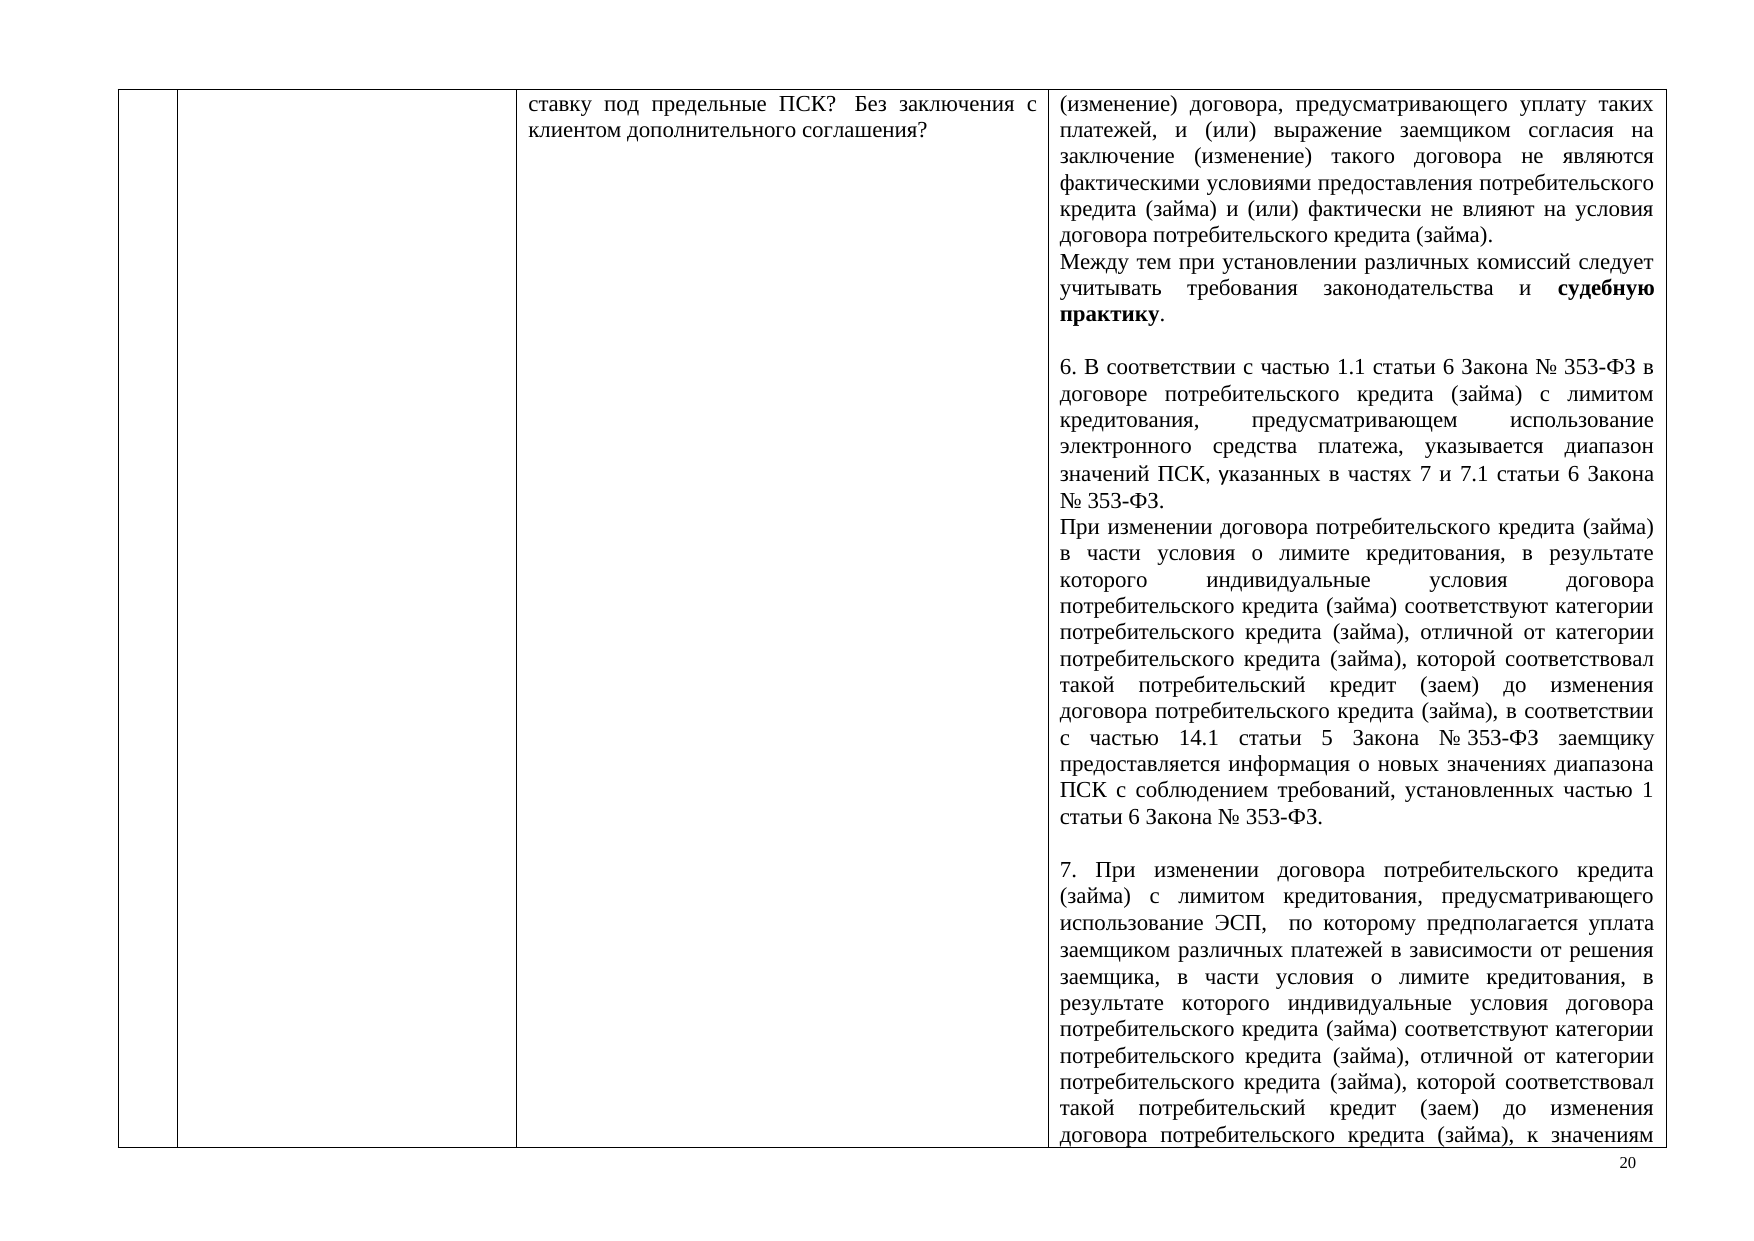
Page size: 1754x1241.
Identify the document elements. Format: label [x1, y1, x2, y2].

table_cell [178, 90, 516, 1147]
table_cell [1049, 90, 1666, 1147]
table_cell [517, 90, 1048, 1147]
table_cell [119, 90, 177, 1147]
